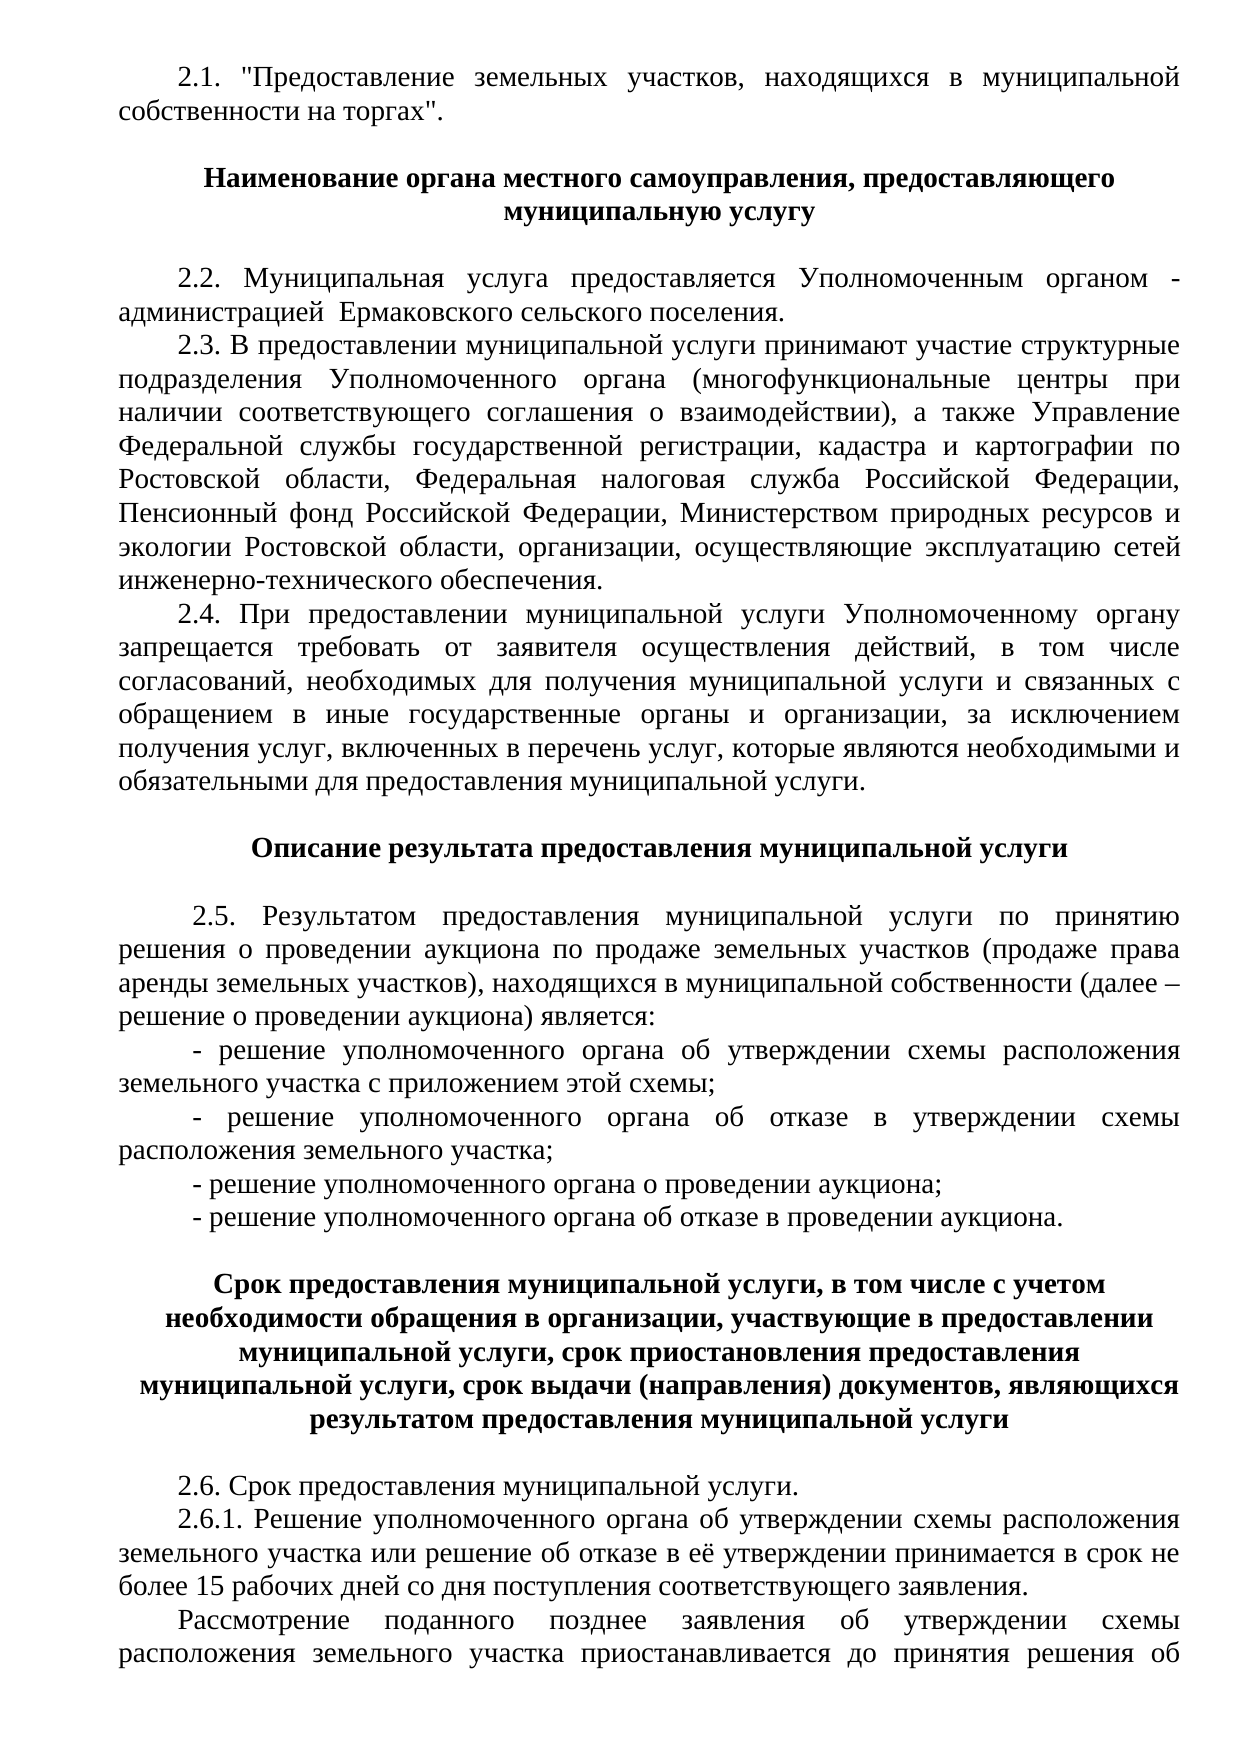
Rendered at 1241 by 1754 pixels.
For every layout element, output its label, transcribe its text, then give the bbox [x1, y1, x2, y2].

text 2.6.1. Решение уполномоченного органа об утверждении схемы расположения земельного участка или решение об отказе в её утверждении принимается в срок не более 15 рабочих дней со дня поступления соответствующего заявления. [118, 1501, 1181, 1602]
text 2.5. Результатом предоставления муниципальной услуги по принятию решения о проведении аукциона по продаже земельных участков (продаже права аренды земельных участков), находящихся в муниципальной собственности (далее – решение о проведении аукциона) является: [118, 898, 1181, 1032]
subtitle Описание результата предоставления муниципальной услуги [138, 831, 1181, 864]
text 2.3. В предоставлении муниципальной услуги принимают участие структурные подразделения Уполномоченного органа (многофункциональные центры при наличии соответствующего соглашения о взаимодействии), а также Управление Федеральной службы государственной регистрации, кадастра и картографии по Ростовской области, Федеральная налоговая служба Российской Федерации, Пенсионный фонд Российской Федерации, Министерством природных ресурсов и экологии Ростовской области, организации, осуществляющие эксплуатацию сетей инженерно-технического обеспечения. [118, 327, 1181, 596]
text - решение уполномоченного органа об отказе в проведении аукциона. [118, 1199, 1181, 1233]
text 2.1. "Предоставление земельных участков, находящихся в муниципальной собственности на торгах". [118, 59, 1181, 126]
subtitle Срок предоставления муниципальной услуги, в том числе с учетом необходимости обращения в организации, участвующие в предоставлении муниципальной услуги, срок приостановления предоставления муниципальной услуги, срок выдачи (направления) документов, являющихся результатом предоставления муниципальной услуги [138, 1267, 1181, 1434]
text - решение уполномоченного органа об отказе в утверждении схемы расположения земельного участка; [118, 1099, 1181, 1166]
text 2.4. При предоставлении муниципальной услуги Уполномоченному органу запрещается требовать от заявителя осуществления действий, в том числе согласований, необходимых для получения муниципальной услуги и связанных с обращением в иные государственные органы и организации, за исключением получения услуг, включенных в перечень услуг, которые являются необходимыми и обязательными для предоставления муниципальной услуги. [118, 596, 1181, 797]
subtitle Наименование органа местного самоуправления, предоставляющего муниципальную услугу [138, 160, 1181, 227]
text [118, 1602, 1181, 1669]
text 2.6. Срок предоставления муниципальной услуги. [118, 1468, 1181, 1501]
text 2.2. Муниципальная услуга предоставляется Уполномоченным органом - администрацией Ермаковского сельского поселения. [118, 260, 1181, 327]
text - решение уполномоченного органа о проведении аукциона; [118, 1166, 1181, 1199]
text - решение уполномоченного органа об утверждении схемы расположения земельного участка с приложением этой схемы; [118, 1032, 1181, 1099]
